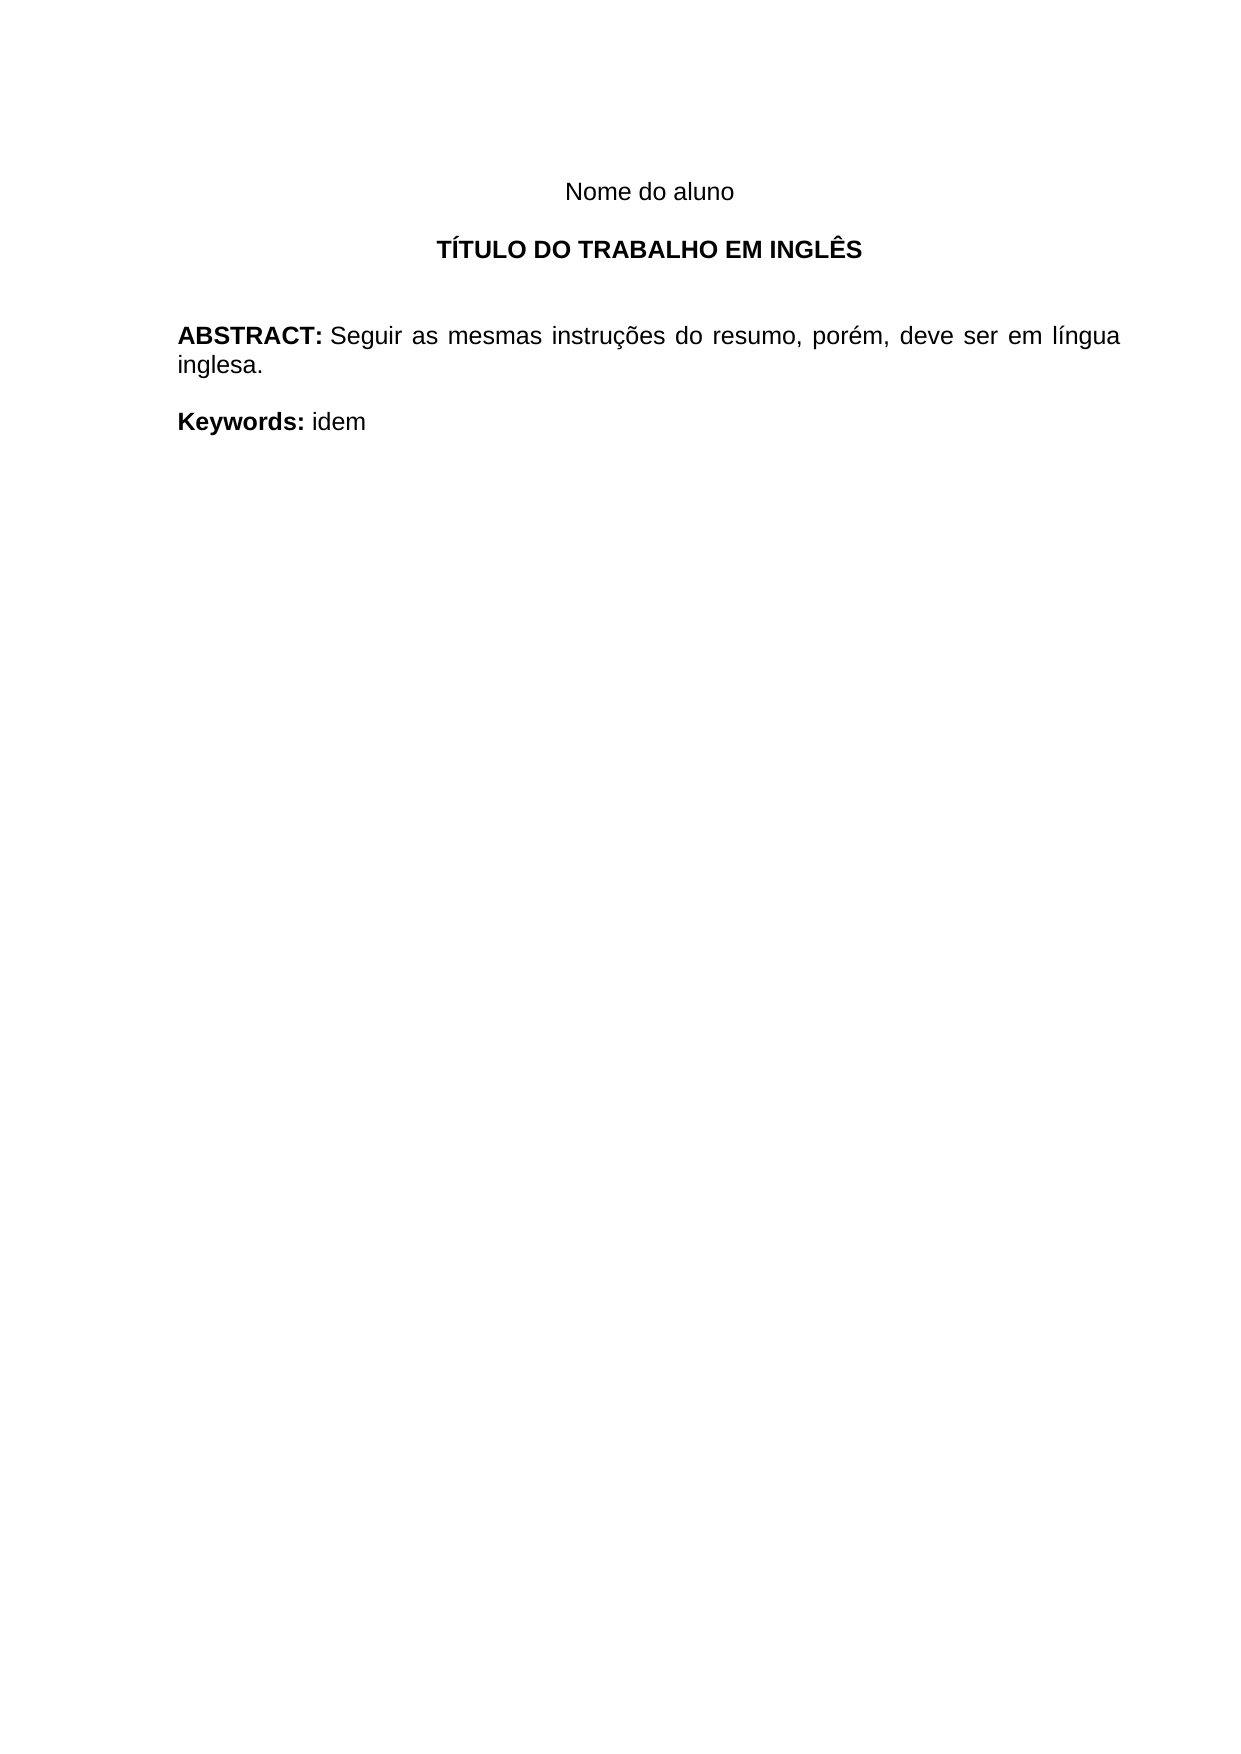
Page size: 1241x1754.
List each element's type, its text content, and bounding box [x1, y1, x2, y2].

text TÍTULO DO TRABALHO EM INGLÊS [177, 235, 1122, 263]
text ABSTRACT: Seguir as mesmas instruções do resumo, porém, deve ser em língua inglesa. [177, 321, 1122, 378]
text Keywords: idem [177, 407, 1122, 436]
text Nome do aluno [177, 177, 1122, 206]
